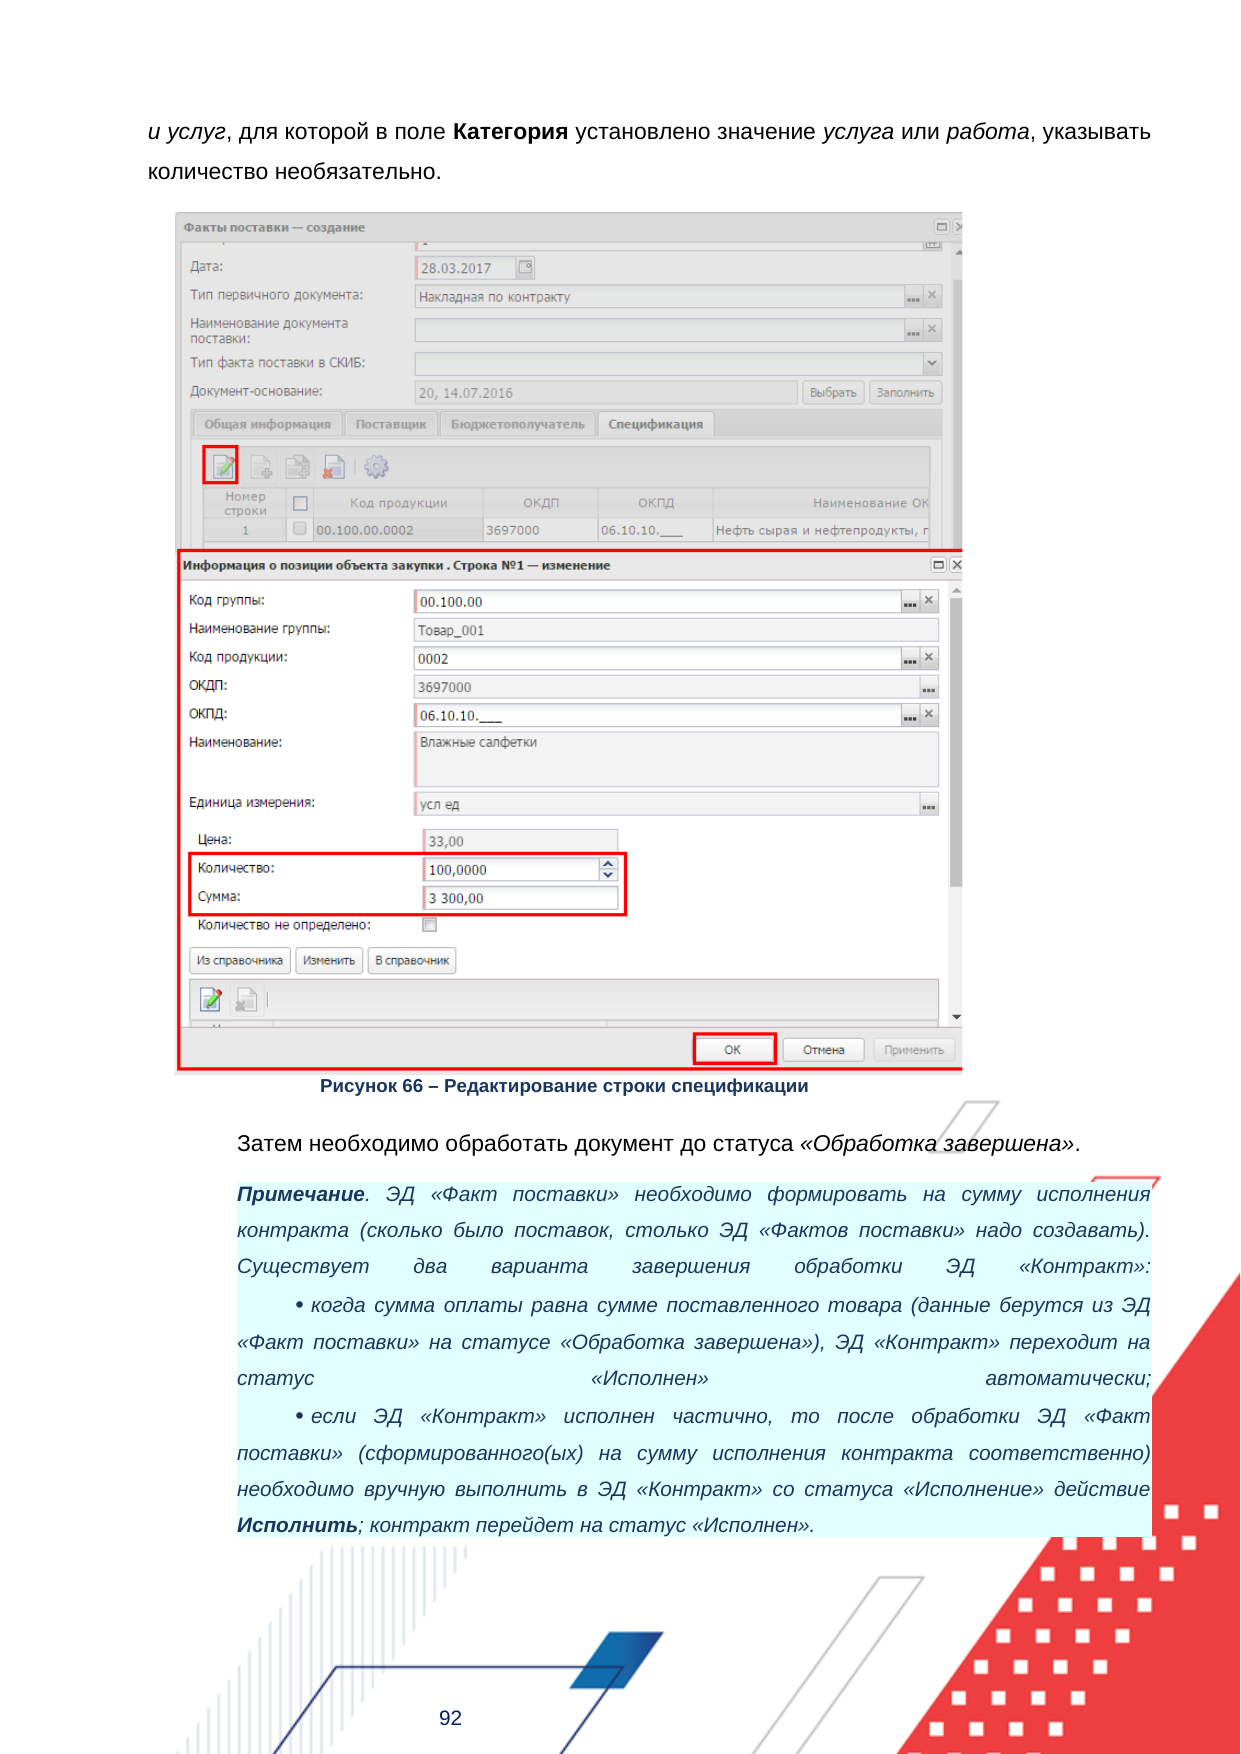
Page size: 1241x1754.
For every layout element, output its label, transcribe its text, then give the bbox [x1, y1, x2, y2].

text Примечание. ЭД «Факт поставки» необходимо формировать на сумму исполнения контракта (сколько было поставок, столько ЭД «Фактов поставки» надо создавать). Существует два варианта завершения обработки ЭД «Контракт»: • когда сумма оплаты равна сумме поставленного товара (данные берутся из ЭД «Факт поставки» на статусе «Обработка завершена»), ЭД «Контракт» переходит на статус «Исполнен» автоматически; • если ЭД «Контракт» исполнен частично, то после обработки ЭД «Факт поставки» (сформированного(ых) на сумму исполнения контракта соответственно) необходимо вручную выполнить в ЭД «Контракт» со статуса «Исполнение» действие Исполнить; контракт перейдет на статус «Исполнен». [237, 1182, 1152, 1537]
picture [0, 0, 1241, 1754]
text Затем необходимо обработать документ до статуса «Обработка завершена». [148, 1130, 1152, 1157]
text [148, 118, 1152, 184]
